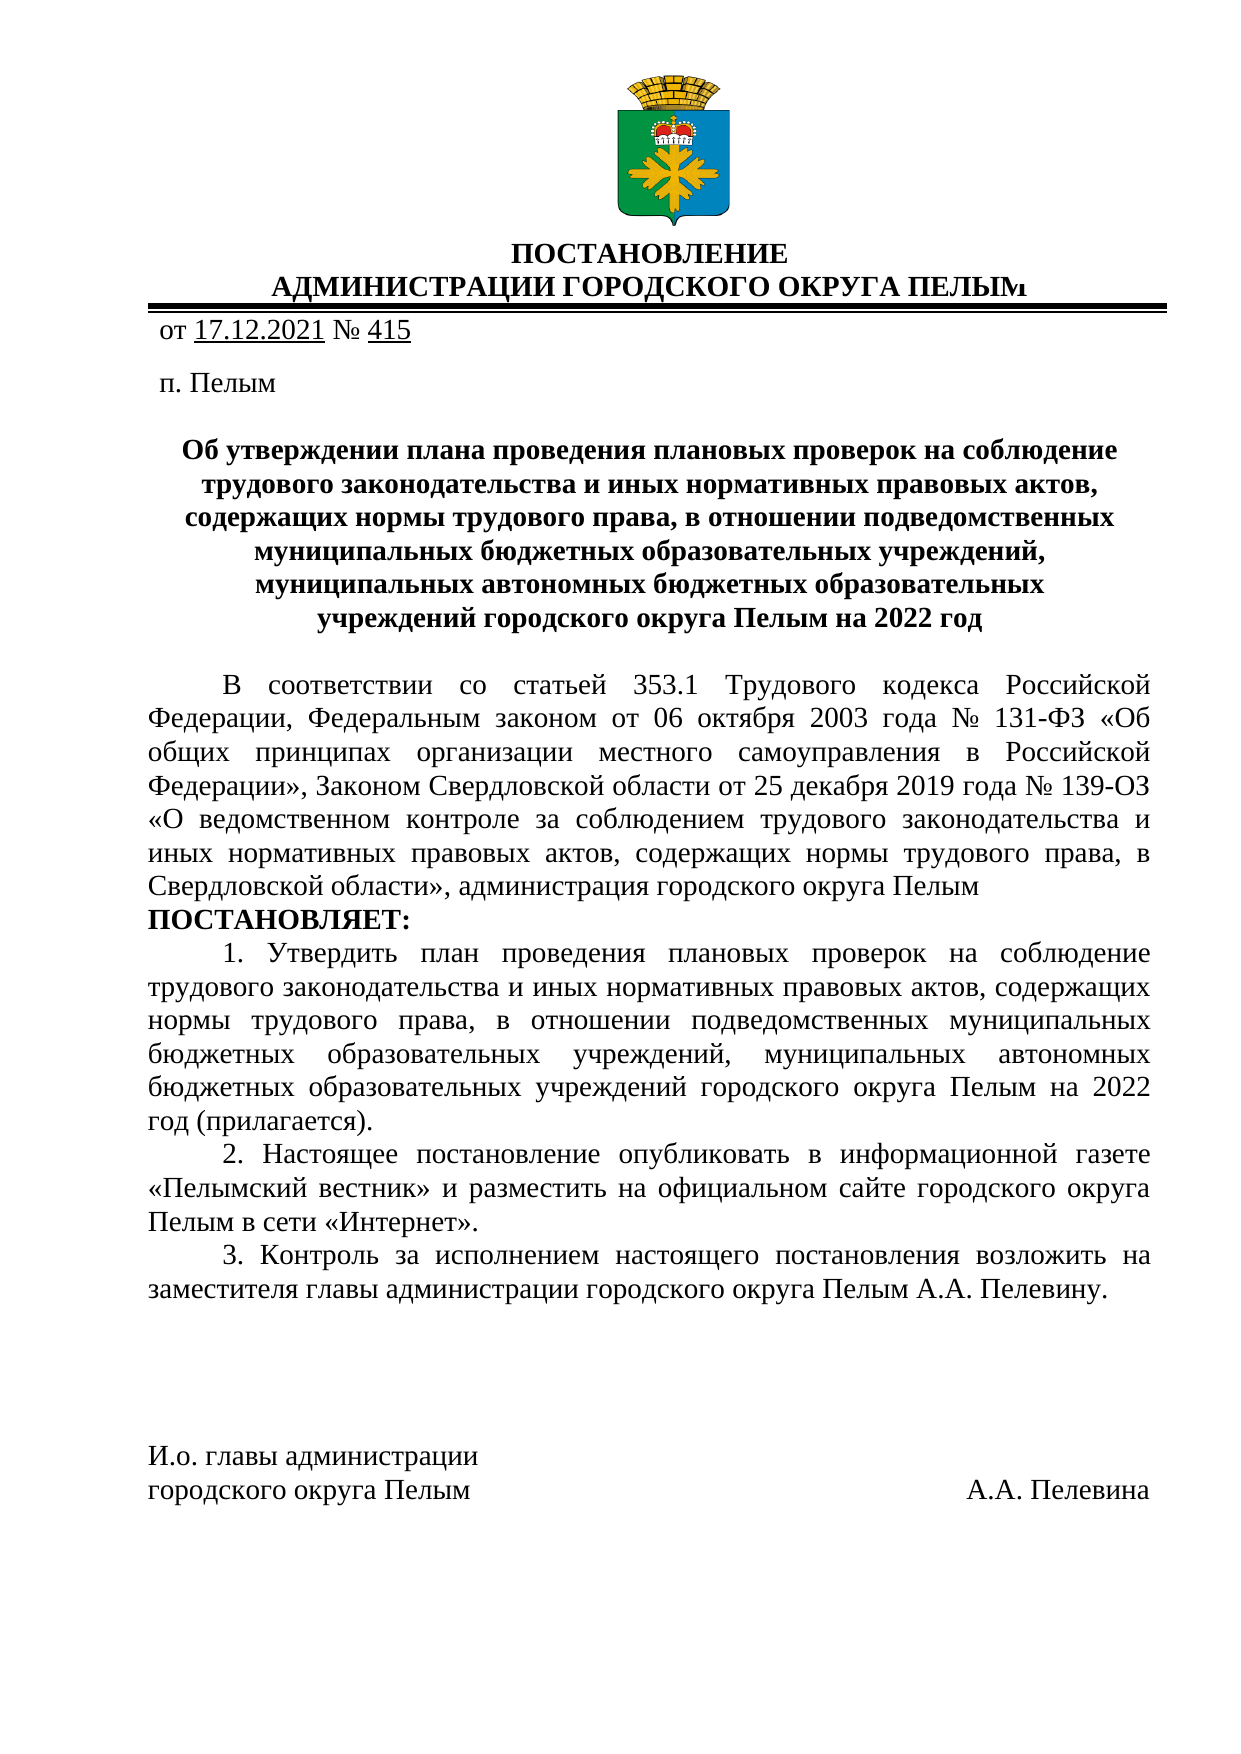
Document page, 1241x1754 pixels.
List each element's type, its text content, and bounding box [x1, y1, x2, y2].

text 3. Контроль за исполнением настоящего постановления возложить на заместителя главы администрации городского округа Пелым А.А. Пелевину. [148, 1237, 1152, 1304]
text 2. Настоящее постановление опубликовать в информационной газете «Пелымский вестник» и разместить на официальном сайте городского округа Пелым в сети «Интернет». [148, 1137, 1152, 1237]
text ПОСТАНОВЛЕНИЕ [148, 236, 1014, 269]
text ПОСТАНОВЛЯЕТ: [148, 902, 1152, 935]
table_header от 17.12.2021 № 415 п. Пелым [148, 313, 1167, 399]
text учреждений городского округа Пелым на 2022 год [148, 600, 1152, 633]
text АДМИНИСТРАЦИИ ГОРОДСКОГО ОКРУГА ПЕЛЫМ [148, 269, 1152, 303]
text городского округа Пелым А.А. Пелевина [148, 1472, 1152, 1506]
text Об утверждении плана проведения плановых проверок на соблюдение трудового законодательства и иных нормативных правовых актов, содержащих нормы трудового права, в отношении подведомственных муниципальных бюджетных образовательных учреждений, муниципальных автономных бюджетных образовательных [148, 432, 1152, 600]
text И.о. главы администрации [148, 1438, 1152, 1472]
picture [617, 75, 730, 226]
text 1. Утвердить план проведения плановых проверок на соблюдение трудового законодательства и иных нормативных правовых актов, содержащих нормы трудового права, в отношении подведомственных муниципальных бюджетных образовательных учреждений, муниципальных автономных бюджетных образовательных учреждений городского округа Пелым на 2022 год (прилагается). [148, 935, 1152, 1137]
text В соответствии со статьей 353.1 Трудового кодекса Российской Федерации, Федеральным законом от 06 октября 2003 года № 131-ФЗ «Об общих принципах организации местного самоуправления в Российской Федерации», Законом Свердловской области от 25 декабря 2019 года № 139-ОЗ «О ведомственном контроле за соблюдением трудового законодательства и иных нормативных правовых актов, содержащих нормы трудового права, в Свердловской области», администрация городского округа Пелым [148, 667, 1152, 902]
